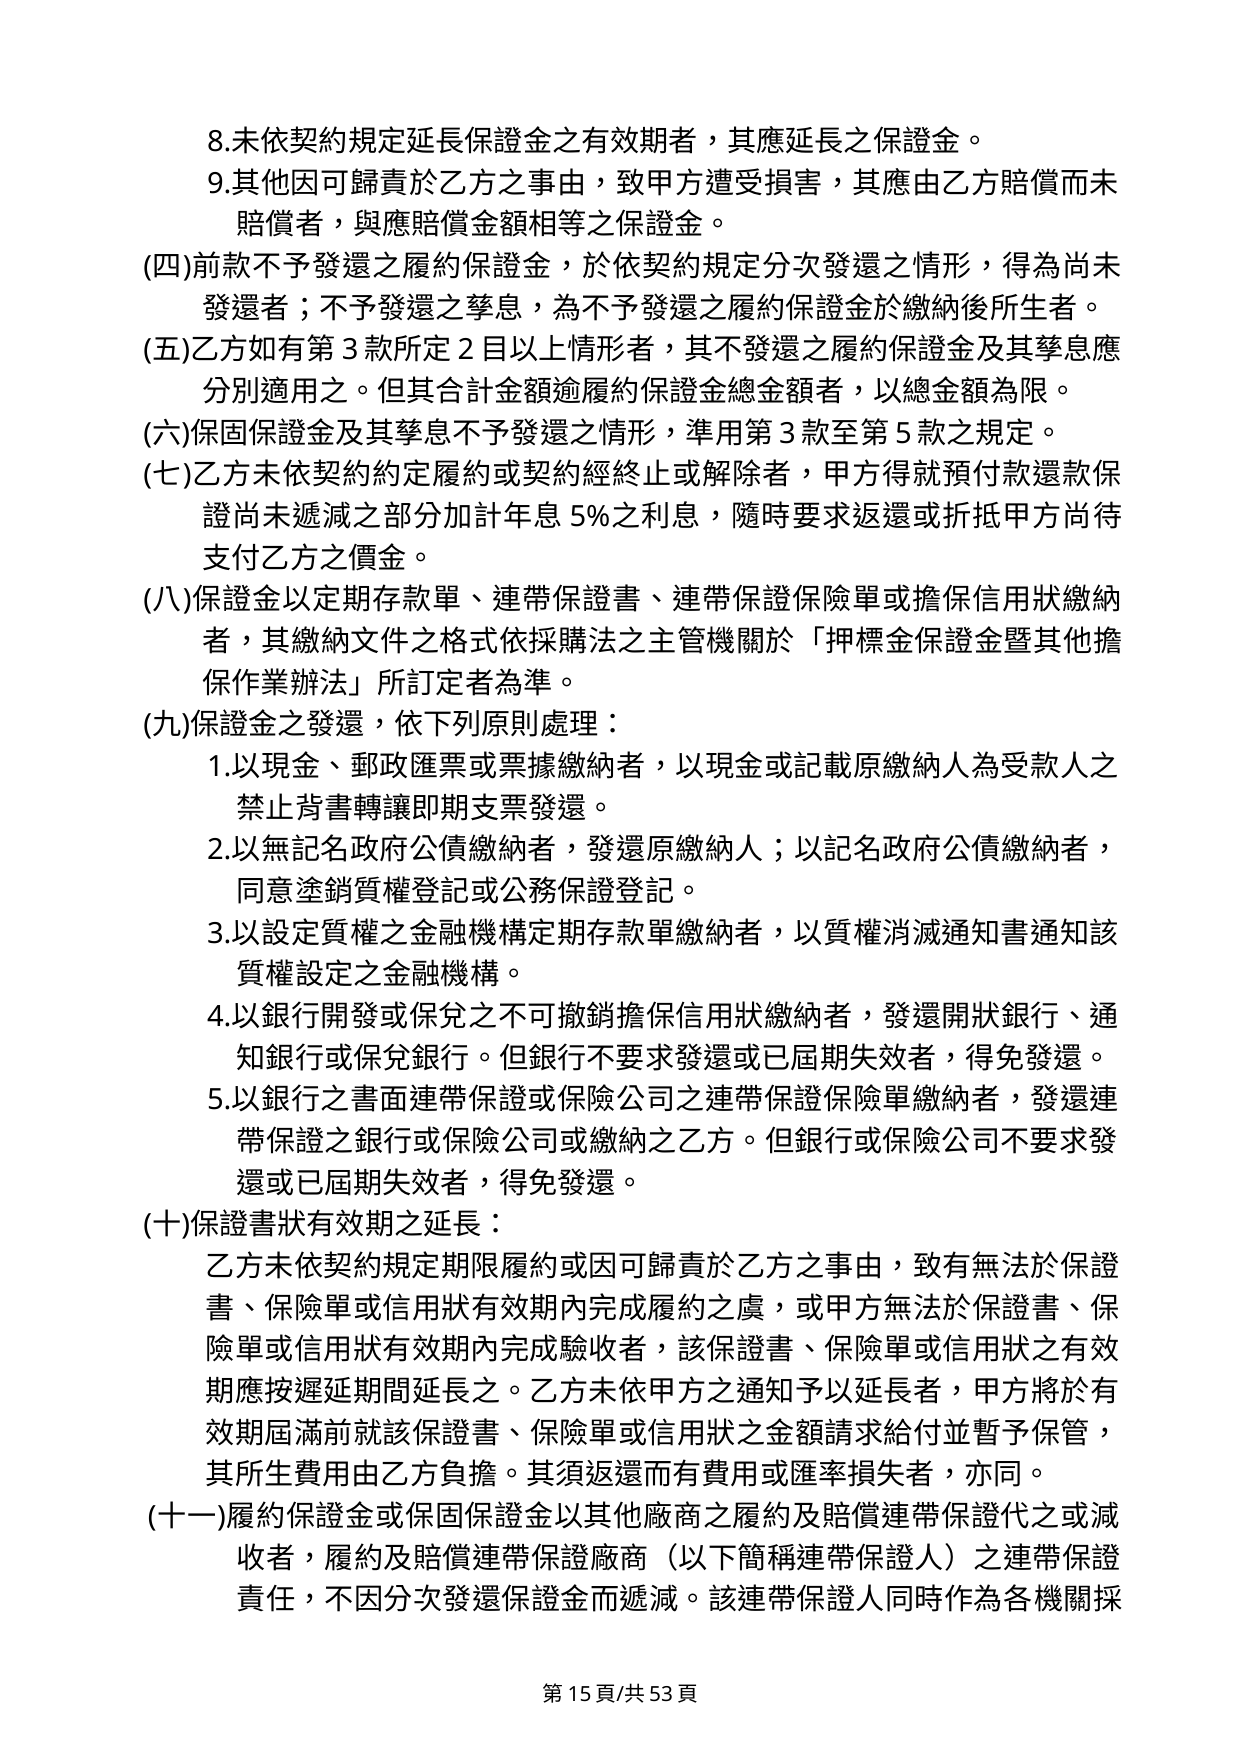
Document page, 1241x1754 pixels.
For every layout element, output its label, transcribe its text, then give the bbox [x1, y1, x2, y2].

text (四)前款不予發還之履約保證金，於依契約規定分次發還之情形，得為尚未發還者；不予發還之孳息，為不予發還之履約保證金於繳納後所生者。 [143, 243, 1122, 326]
text 3.以設定質權之金融機構定期存款單繳納者，以質權消滅通知書通知該質權設定之金融機構。 [207, 910, 1119, 993]
text 乙方未依契約規定期限履約或因可歸責於乙方之事由，致有無法於保證書、保險單或信用狀有效期內完成履約之虞，或甲方無法於保證書、保險單或信用狀有效期內完成驗收者，該保證書、保險單或信用狀之有效期應按遲延期間延長之。乙方未依甲方之通知予以延長者，甲方將於有效期屆滿前就該保證書、保險單或信用狀之金額請求給付並暫予保管，其所生費用由乙方負擔。其須返還而有費用或匯率損失者，亦同。 [206, 1243, 1122, 1493]
text (八)保證金以定期存款單、連帶保證書、連帶保證保險單或擔保信用狀繳納者，其繳納文件之格式依採購法之主管機關於「押標金保證金暨其他擔保作業辦法」所訂定者為準。 [143, 576, 1122, 701]
text 5.以銀行之書面連帶保證或保險公司之連帶保證保險單繳納者，發還連帶保證之銀行或保險公司或繳納之乙方。但銀行或保險公司不要求發還或已屆期失效者，得免發還。 [207, 1076, 1119, 1201]
text (七)乙方未依契約約定履約或契約經終止或解除者，甲方得就預付款還款保證尚未遞減之部分加計年息5%之利息，隨時要求返還或折抵甲方尚待支付乙方之價金。 [143, 451, 1122, 576]
text (十)保證書狀有效期之延長： [143, 1201, 1122, 1243]
text (九)保證金之發還，依下列原則處理： [143, 701, 1122, 743]
text 8.未依契約規定延長保證金之有效期者，其應延長之保證金。 [207, 118, 1119, 160]
text (六)保固保證金及其孳息不予發還之情形，準用第3款至第5款之規定。 [143, 410, 1122, 451]
text 4.以銀行開發或保兌之不可撤銷擔保信用狀繳納者，發還開狀銀行、通知銀行或保兌銀行。但銀行不要求發還或已屆期失效者，得免發還。 [207, 993, 1119, 1076]
text 1.以現金、郵政匯票或票據繳納者，以現金或記載原繳納人為受款人之禁止背書轉讓即期支票發還。 [207, 743, 1119, 826]
text 2.以無記名政府公債繳納者，發還原繳納人；以記名政府公債繳納者，同意塗銷質權登記或公務保證登記。 [207, 826, 1119, 910]
text (五)乙方如有第3款所定2目以上情形者，其不發還之履約保證金及其孳息應分別適用之。但其合計金額逾履約保證金總金額者，以總金額為限。 [143, 326, 1122, 410]
text 9.其他因可歸責於乙方之事由，致甲方遭受損害，其應由乙方賠償而未賠償者，與應賠償金額相等之保證金。 [207, 160, 1119, 243]
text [148, 1493, 1122, 1618]
